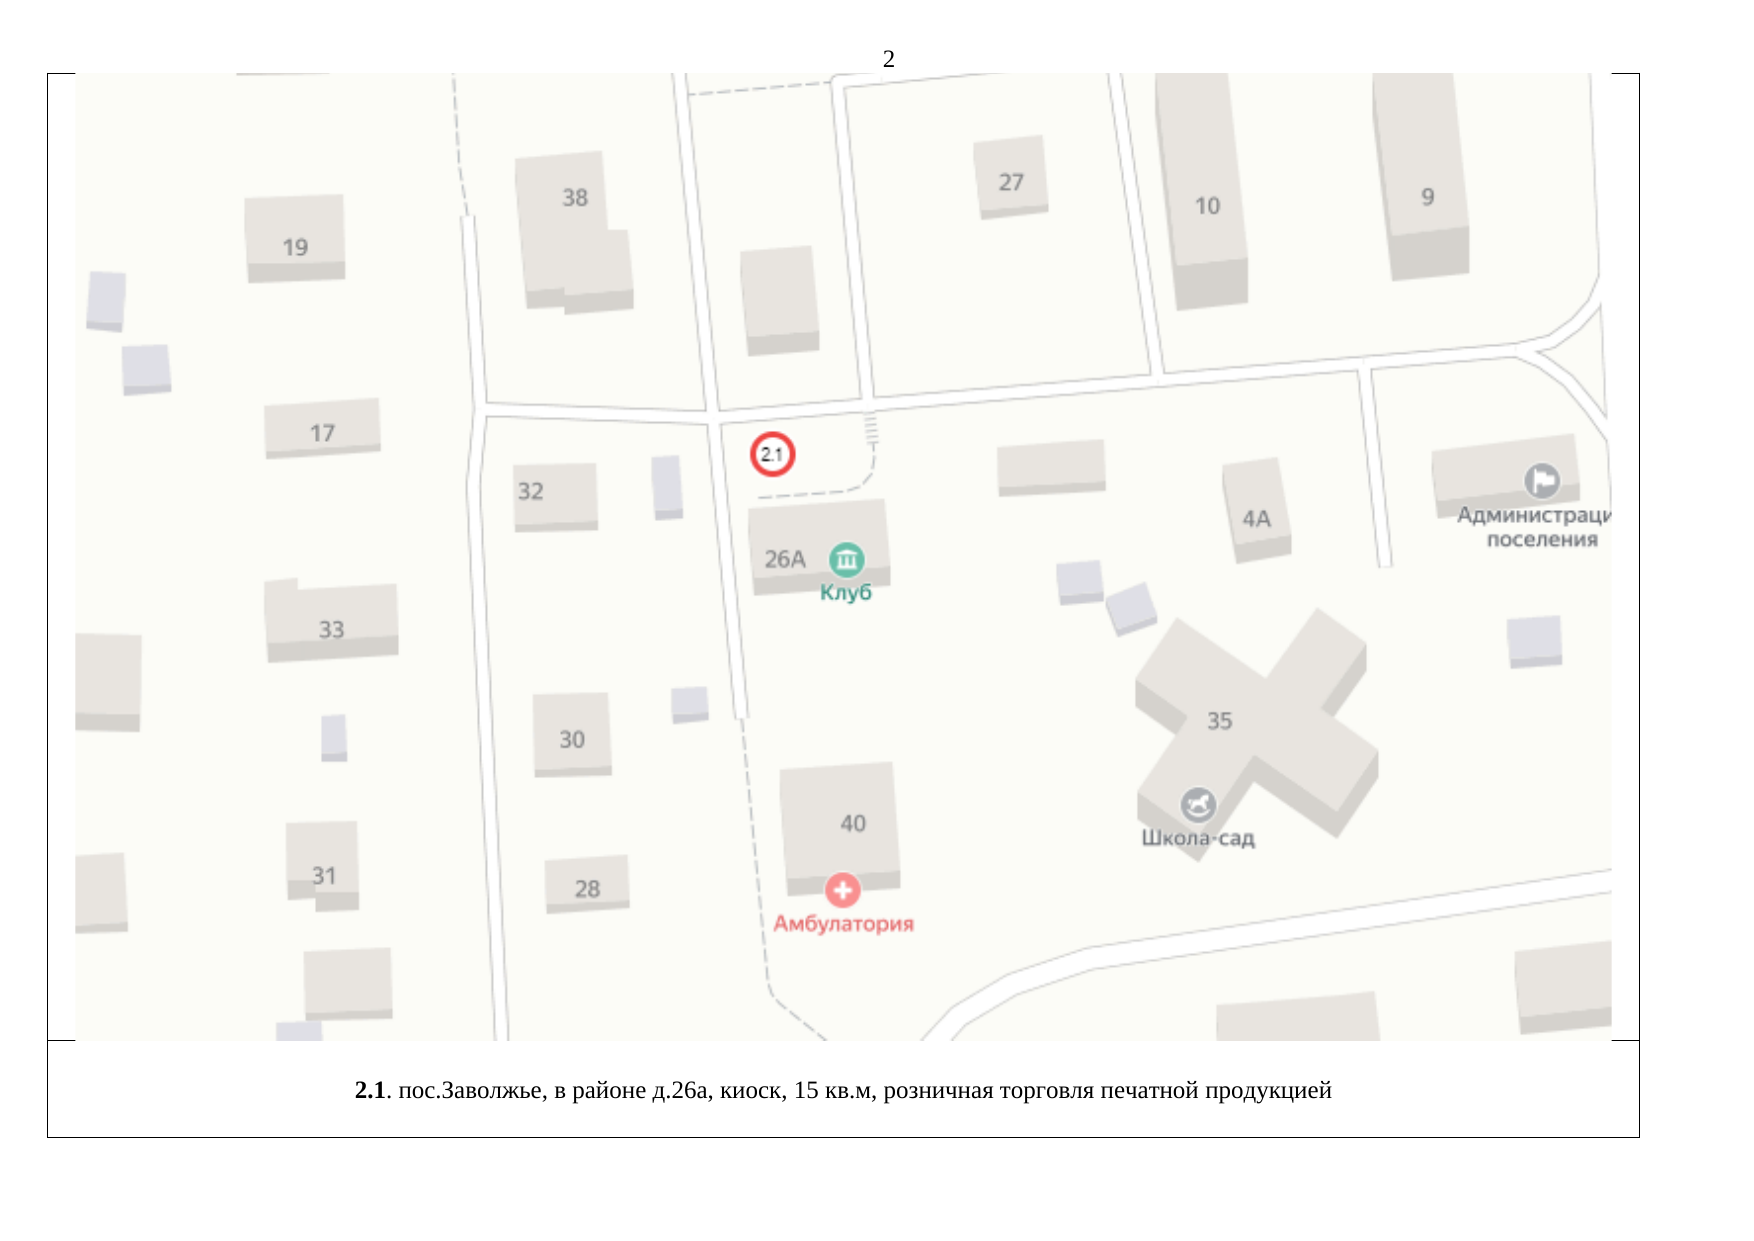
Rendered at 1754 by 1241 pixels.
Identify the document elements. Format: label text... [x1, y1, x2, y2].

table_cell [1612, 74, 1639, 1040]
picture [75, 73, 1612, 1041]
table_cell 2.1. пос.Заволжье, в районе д.26а, киоск, 15 кв.м, розничная торговля печатной продукцией [48, 1041, 1639, 1137]
table_cell [48, 74, 75, 1040]
